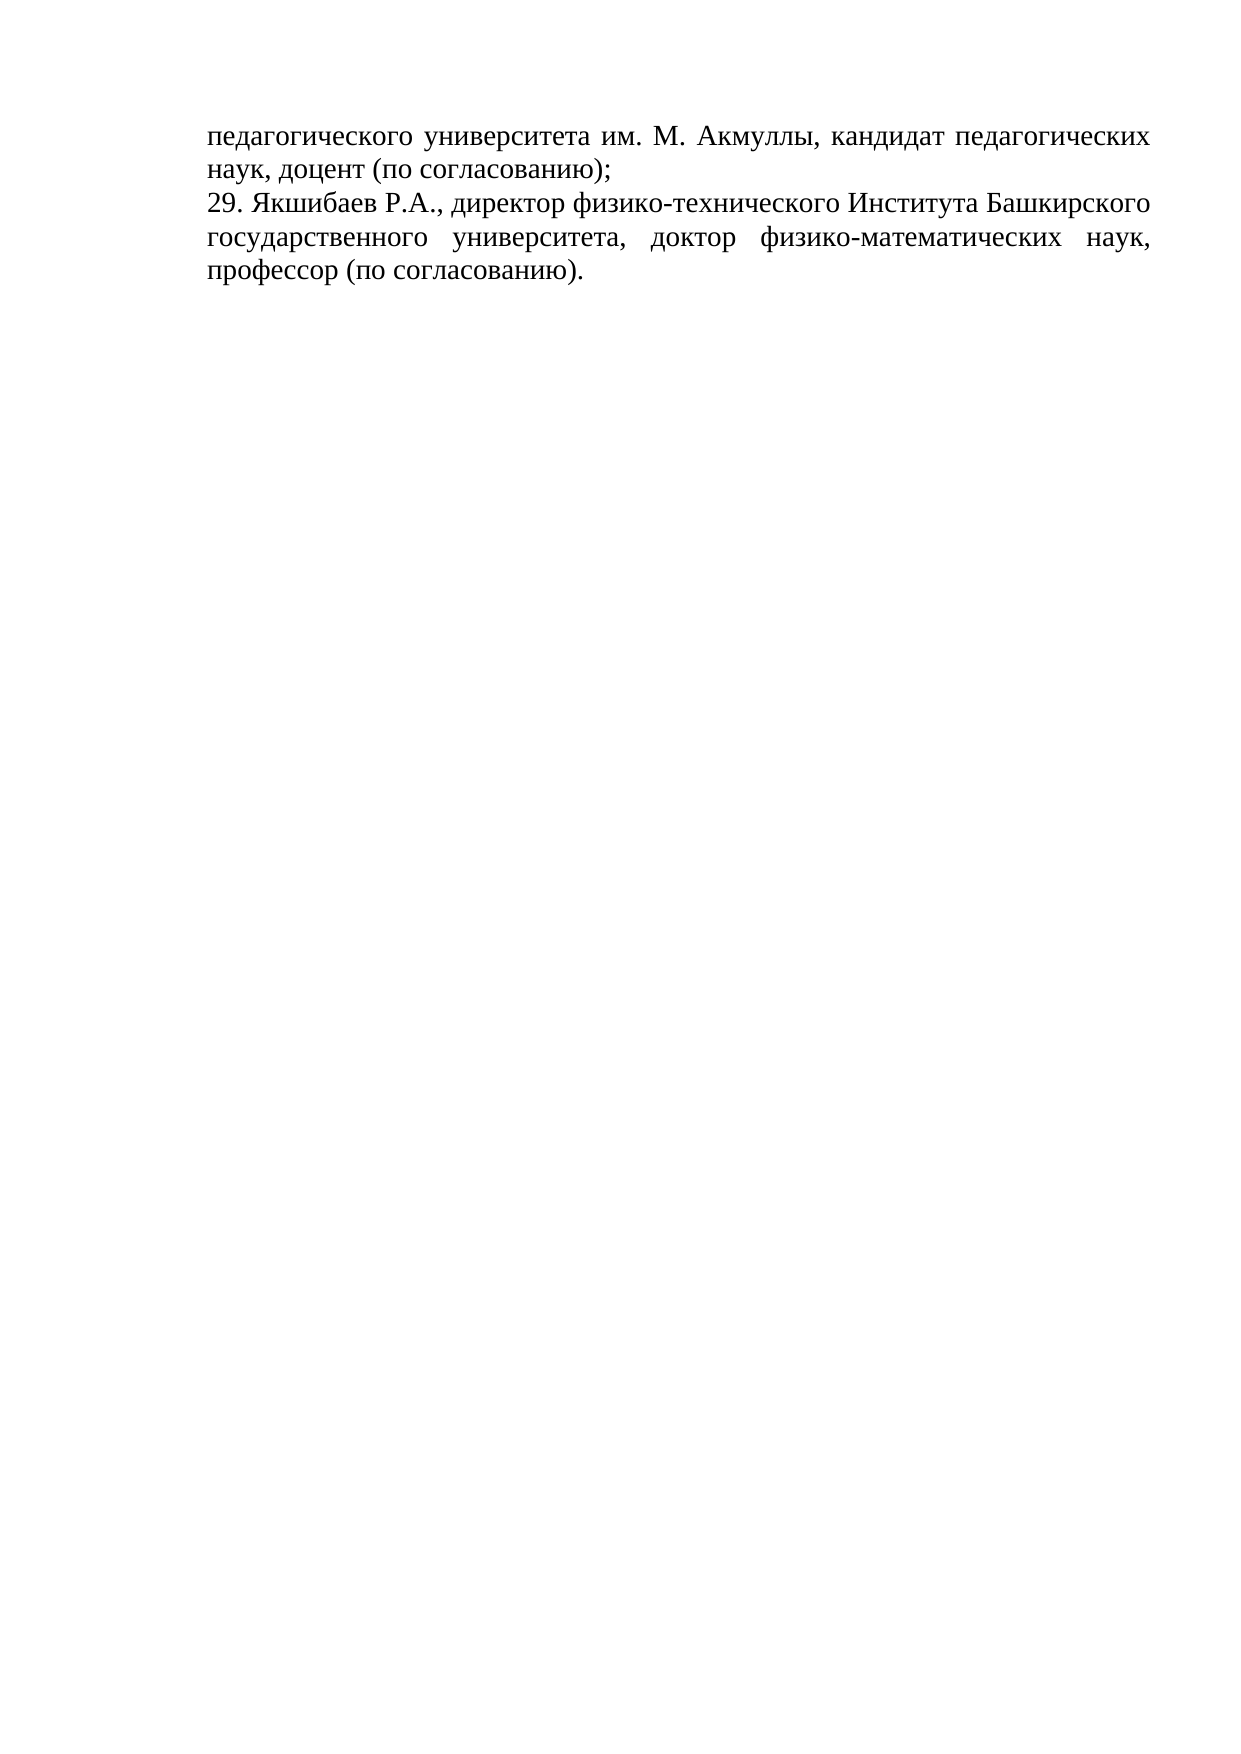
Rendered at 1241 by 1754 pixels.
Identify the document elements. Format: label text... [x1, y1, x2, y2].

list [207, 118, 1152, 185]
list Якшибаев Р.А., директор физико-технического Института Башкирского государственного университета, доктор физико-математических наук, профессор (по согласованию). [207, 185, 1152, 286]
